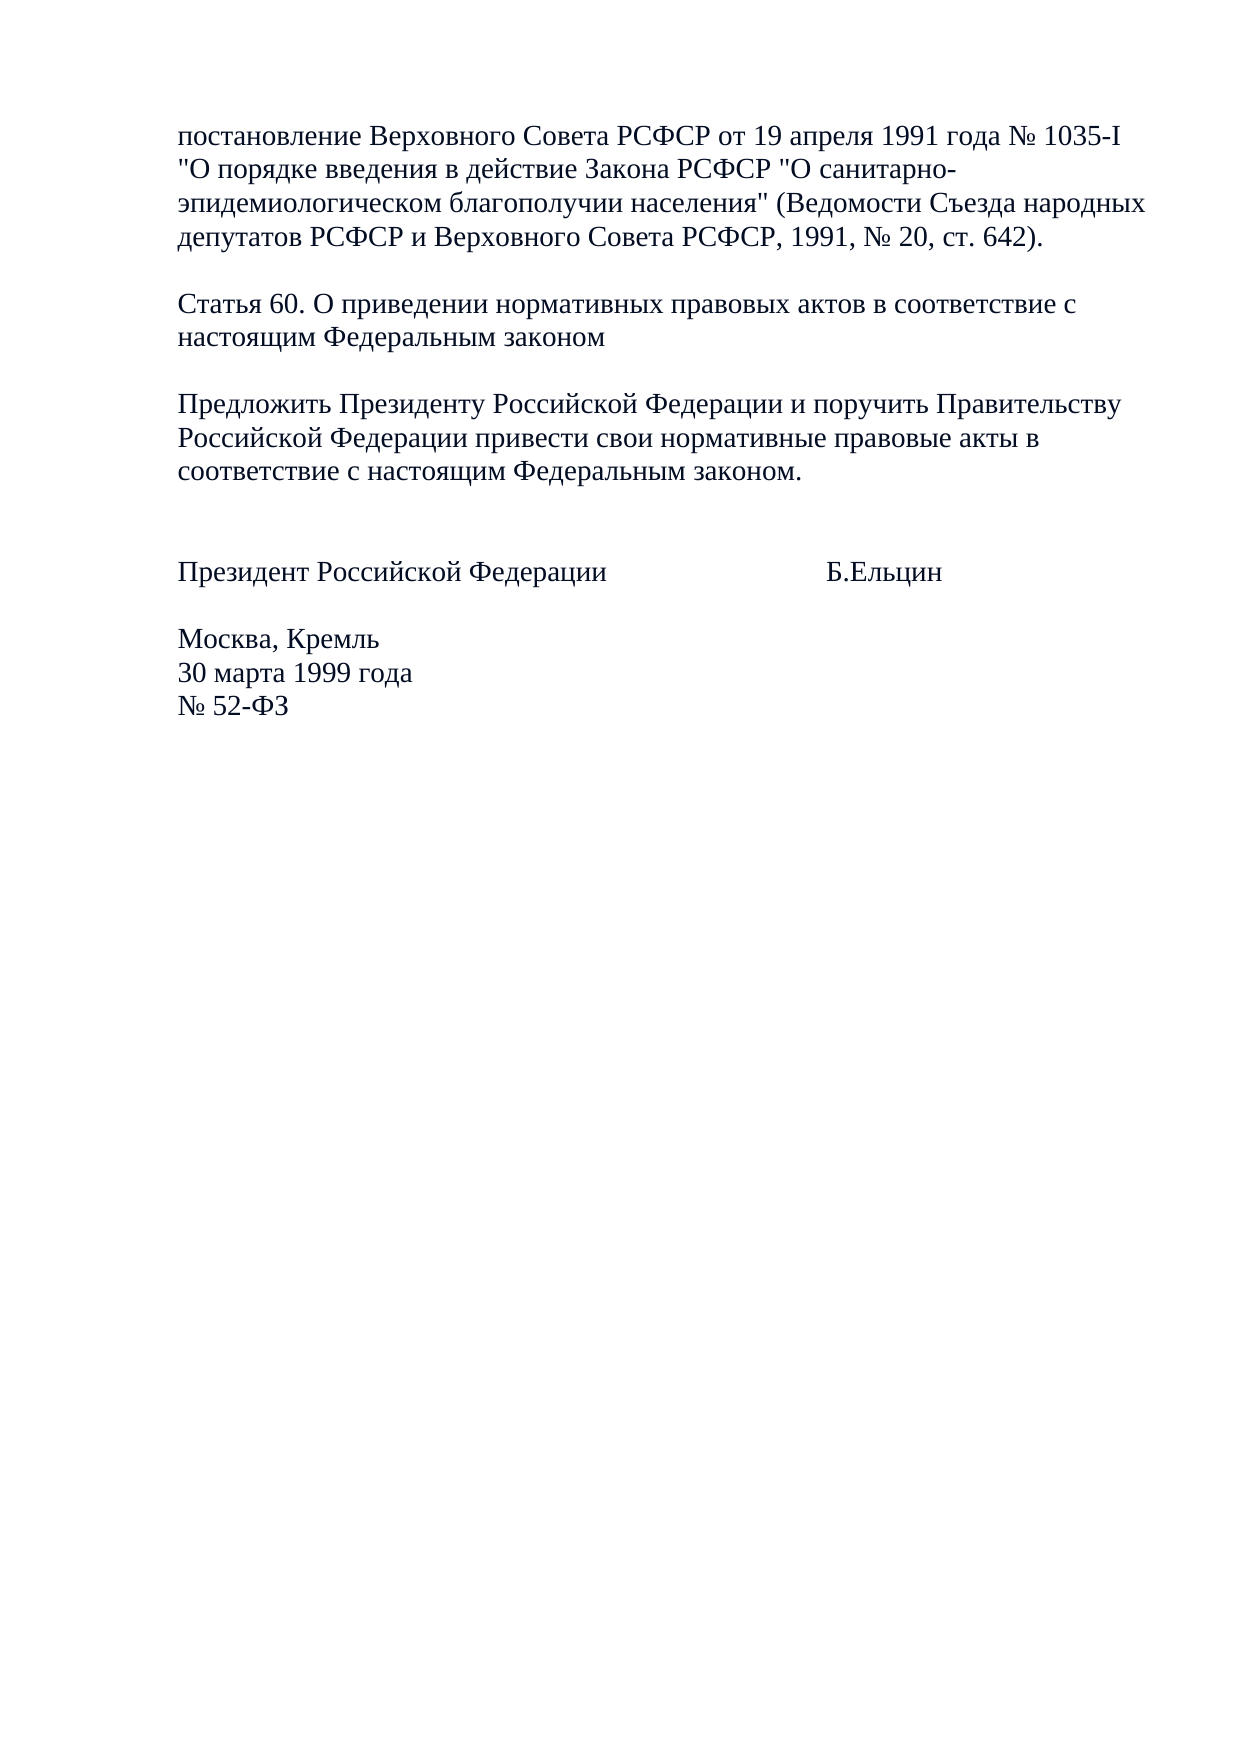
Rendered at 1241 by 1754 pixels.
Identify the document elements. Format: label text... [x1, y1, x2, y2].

text 30 марта 1999 года [177, 655, 1152, 688]
text Предложить Президенту Российской Федерации и поручить Правительству Российской Федерации привести свои нормативные правовые акты в соответствие с настоящим Федеральным законом. [177, 386, 1152, 487]
text № 52-ФЗ [177, 688, 1152, 722]
text Президент Российской Федерации Б.Ельцин [177, 554, 1152, 588]
text Москва, Кремль [177, 621, 1152, 655]
text Статья 60. О приведении нормативных правовых актов в соответствие с настоящим Федеральным законом [177, 286, 1152, 353]
text постановление Верховного Совета РСФСР от 19 апреля 1991 года № 1035-I "О порядке введения в действие Закона РСФСР "О санитарно-эпидемиологическом благополучии населения" (Ведомости Съезда народных депутатов РСФСР и Верховного Совета РСФСР, 1991, № 20, ст. 642). [177, 118, 1152, 252]
